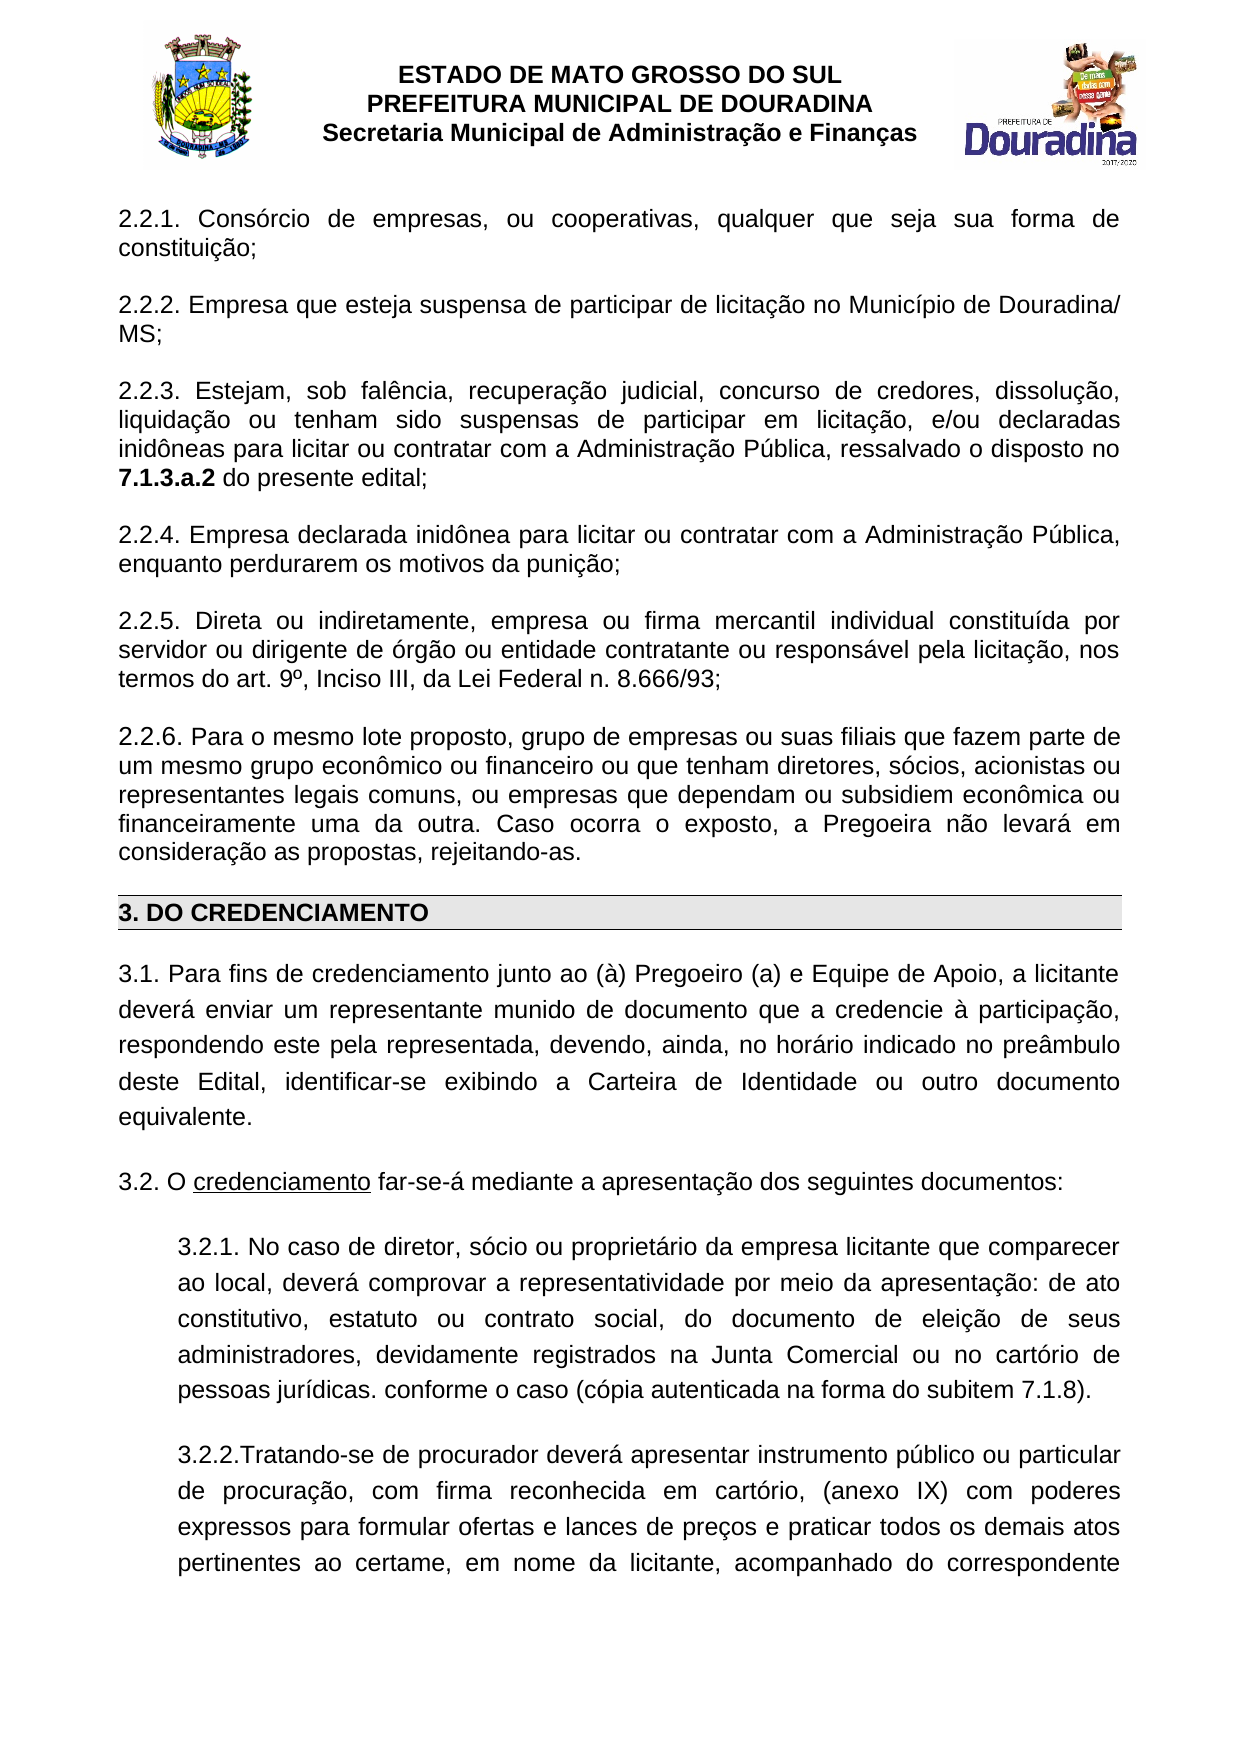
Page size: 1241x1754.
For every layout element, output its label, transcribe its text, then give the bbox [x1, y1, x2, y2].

text 2.2.5. Direta ou indiretamente, empresa ou firma mercantil individual constituída por servidor ou dirigente de órgão ou entidade contratante ou responsável pela licitação, nos termos do art. 9º, Inciso III, da Lei Federal n. 8.666/93; [118, 606, 1122, 692]
picture [143, 20, 260, 170]
picture [954, 39, 1147, 170]
text 2.2.2. Empresa que esteja suspensa de participar de licitação no Município de Douradina/ MS; [118, 290, 1122, 347]
text 2.2.1. Consórcio de empresas, ou cooperativas, qualquer que seja sua forma de constituição; [118, 204, 1122, 261]
text 3.2.1. No caso de diretor, sócio ou proprietário da empresa licitante que comparecer ao local, deverá comprovar a representatividade por meio da apresentação: de ato constitutivo, estatuto ou contrato social, do documento de eleição de seus administradores, devidamente registrados na Junta Comercial ou no cartório de pessoas jurídicas. conforme o caso (cópia autenticada na forma do subitem 7.1.8). [177, 1232, 1122, 1411]
text 2.2.3. Estejam, sob falência, recuperação judicial, concurso de credores, dissolução, liquidação ou tenham sido suspensas de participar em licitação, e/ou declaradas inidôneas para licitar ou contratar com a Administração Pública, ressalvado o disposto no 7.1.3.a.2 do presente edital; [118, 376, 1122, 491]
text 2.2.4. Empresa declarada inidônea para licitar ou contratar com a Administração Pública, enquanto perdurarem os motivos da punição; [118, 520, 1122, 577]
text 3. DO CREDENCIAMENTO [118, 896, 1122, 929]
text 2.2.6. Para o mesmo lote proposto, grupo de empresas ou suas filiais que fazem parte de um mesmo grupo econômico ou financeiro ou que tenham diretores, sócios, acionistas ou representantes legais comuns, ou empresas que dependam ou subsidiem econômica ou financeiramente uma da outra. Caso ocorra o exposto, a Pregoeira não levará em consideração as propostas, rejeitando-as. [118, 721, 1122, 866]
text 3.2. O credenciamento far-se-á mediante a apresentação dos seguintes documentos: [118, 1167, 1122, 1203]
text 3.1. Para fins de credenciamento junto ao (à) Pregoeiro (a) e Equipe de Apoio, a licitante deverá enviar um representante munido de documento que a credencie à participação, respondendo este pela representada, devendo, ainda, no horário indicado no preâmbulo deste Edital, identificar-se exibindo a Carteira de Identidade ou outro documento equivalente. [118, 959, 1122, 1138]
